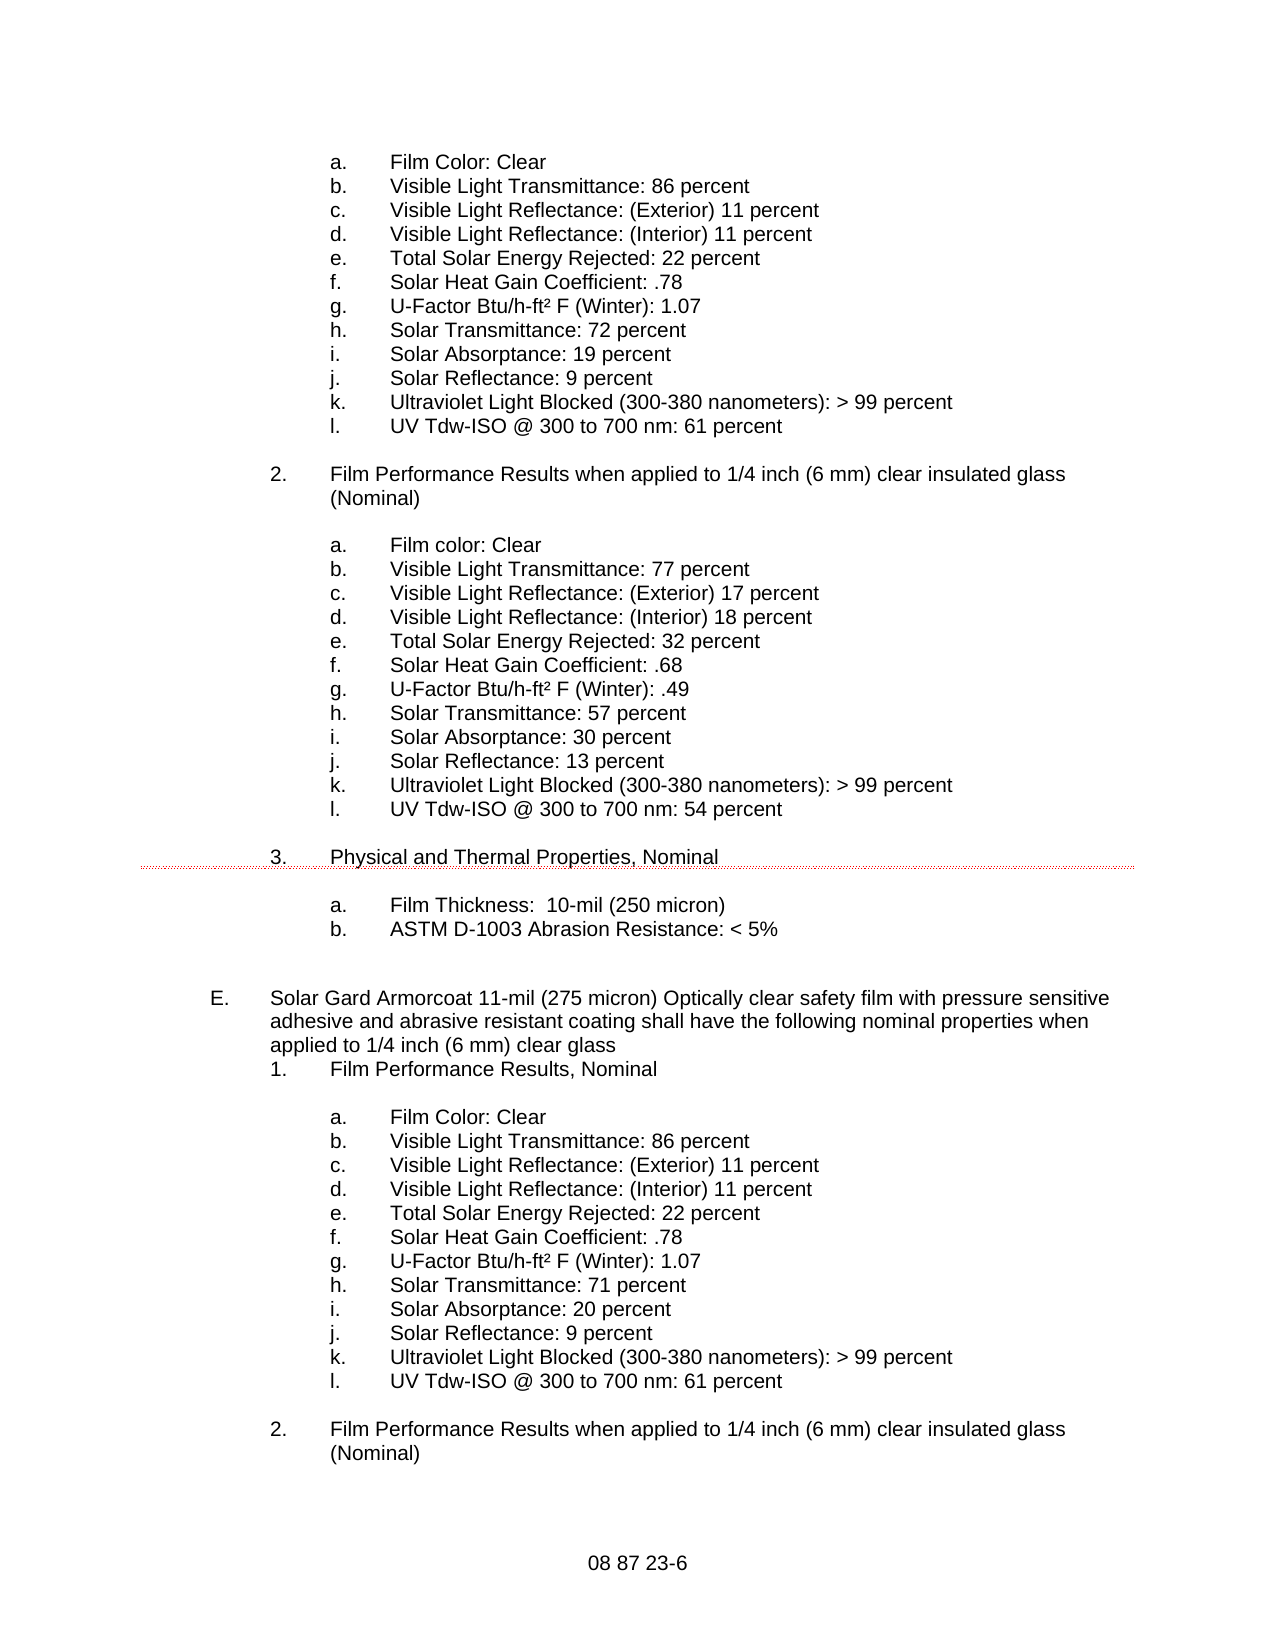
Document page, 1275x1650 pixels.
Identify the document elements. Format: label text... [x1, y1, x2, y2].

text ASTM D-1003 Abrasion Resistance: < 5% [330, 917, 1125, 941]
text Visible Light Reflectance: (Interior) 18 percent [330, 605, 1125, 629]
text Ultraviolet Light Blocked (300-380 nanometers): > 99 percent [330, 773, 1125, 797]
text Film Color: Clear [330, 1105, 1125, 1129]
text Solar Heat Gain Coefficient: .78 [330, 270, 1125, 294]
text U-Factor Btu/h-ft² F (Winter): .49 [330, 677, 1125, 701]
text Solar Reflectance: 13 percent [330, 749, 1125, 773]
text Film Performance Results when applied to 1/4 inch (6 mm) clear insulated glass (Nominal) [270, 1417, 1125, 1464]
text Solar Heat Gain Coefficient: .78 [330, 1225, 1125, 1249]
text Visible Light Transmittance: 86 percent [330, 1129, 1125, 1153]
text Visible Light Transmittance: 77 percent [330, 557, 1125, 581]
text Solar Absorptance: 30 percent [330, 725, 1125, 749]
text Solar Heat Gain Coefficient: .68 [330, 653, 1125, 677]
text Ultraviolet Light Blocked (300-380 nanometers): > 99 percent [330, 1345, 1125, 1369]
text UV Tdw-ISO @ 300 to 700 nm: 54 percent [330, 797, 1125, 821]
text Physical and Thermal Properties, Nominal [270, 845, 1125, 869]
text Film Color: Clear [330, 150, 1125, 174]
text Total Solar Energy Rejected: 22 percent [330, 246, 1125, 270]
text Total Solar Energy Rejected: 22 percent [330, 1201, 1125, 1225]
text Solar Transmittance: 57 percent [330, 701, 1125, 725]
text Visible Light Transmittance: 86 percent [330, 174, 1125, 198]
text U-Factor Btu/h-ft² F (Winter): 1.07 [330, 294, 1125, 318]
text Visible Light Reflectance: (Interior) 11 percent [330, 222, 1125, 246]
text UV Tdw-ISO @ 300 to 700 nm: 61 percent [330, 1369, 1125, 1393]
text Visible Light Reflectance: (Exterior) 17 percent [330, 581, 1125, 605]
text Ultraviolet Light Blocked (300-380 nanometers): > 99 percent [330, 389, 1125, 413]
text Solar Absorptance: 19 percent [330, 342, 1125, 366]
text Solar Transmittance: 72 percent [330, 318, 1125, 342]
text Total Solar Energy Rejected: 32 percent [330, 629, 1125, 653]
text Visible Light Reflectance: (Interior) 11 percent [330, 1177, 1125, 1201]
text Visible Light Reflectance: (Exterior) 11 percent [330, 1153, 1125, 1177]
text Solar Gard Armorcoat 11-mil (275 micron) Optically clear safety film with pressure sensitive adhesive and abrasive resistant coating shall have the following nominal properties when applied to 1/4 inch ( mm) clear glass [210, 985, 1125, 1057]
text Film Thickness: 10-mil (250 micron) [330, 893, 1125, 917]
text UV Tdw-ISO @ 300 to 700 nm: 61 percent [330, 413, 1125, 437]
text Film Performance Results, Nominal [270, 1057, 1125, 1081]
text U-Factor Btu/h-ft² F (Winter): 1.07 [330, 1249, 1125, 1273]
text Visible Light Reflectance: (Exterior) 11 percent [330, 198, 1125, 222]
text Film Performance Results when applied to 1/4 inch (6 mm) clear insulated glass (Nominal) [270, 461, 1125, 509]
text Film color: Clear [330, 533, 1125, 557]
text Solar Absorptance: 20 percent [330, 1297, 1125, 1321]
text Solar Reflectance: 9 percent [330, 366, 1125, 389]
text Solar Reflectance: 9 percent [330, 1321, 1125, 1345]
text Solar Transmittance: 71 percent [330, 1273, 1125, 1297]
